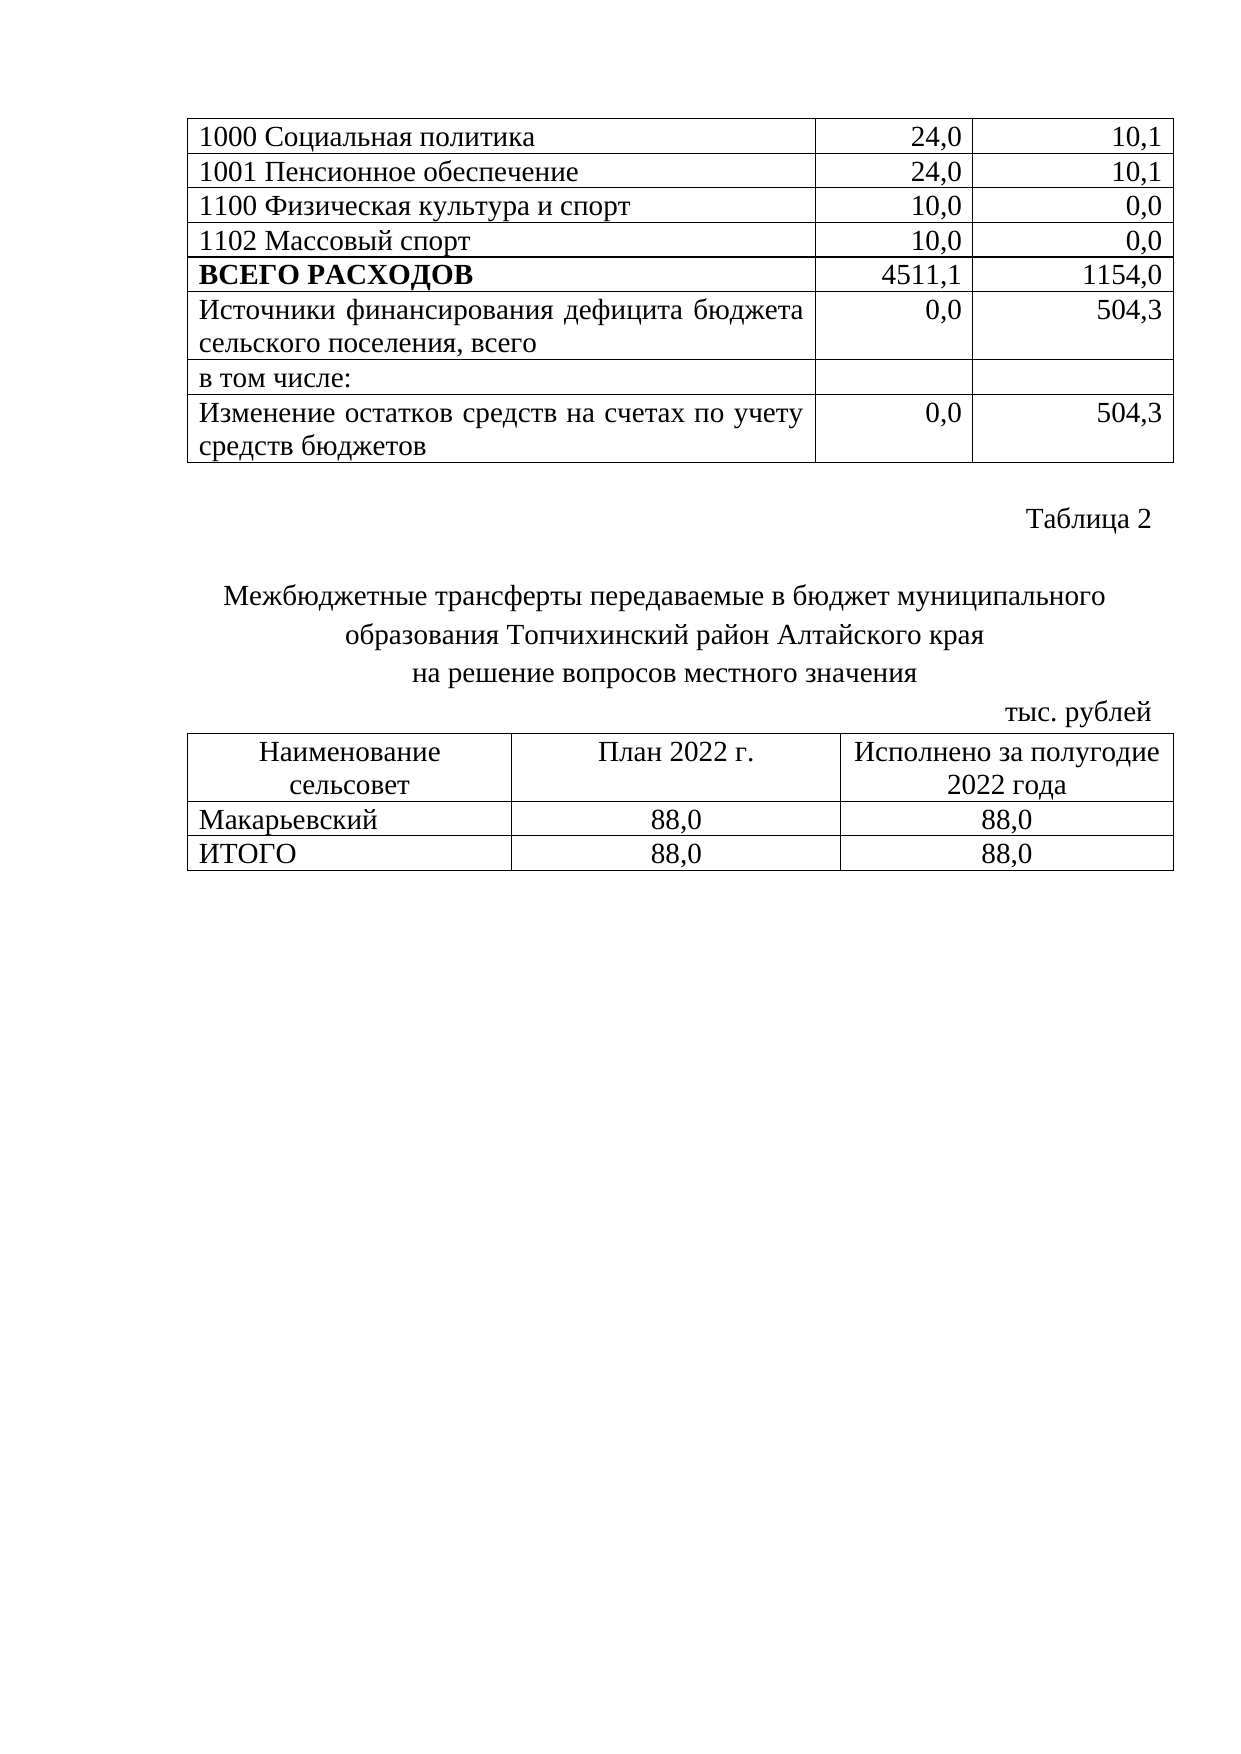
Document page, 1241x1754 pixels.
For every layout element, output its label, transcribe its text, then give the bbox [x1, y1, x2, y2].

table_cell 0,0 [816, 395, 972, 462]
table_cell ИТОГО [188, 836, 511, 870]
table_header Наименование сельсовет [188, 734, 511, 801]
table_cell 1154,0 [973, 258, 1173, 291]
table_cell в том числе: [188, 360, 815, 394]
table_cell 10,1 [973, 119, 1173, 153]
table_cell 24,0 [816, 154, 972, 187]
table_cell ВСЕГО РАСХОДОВ [188, 258, 815, 291]
table_cell Макарьевский [188, 802, 511, 835]
table_cell 10,0 [816, 188, 972, 222]
table_header Исполнено за полугодие 2022 года [841, 734, 1173, 801]
table_cell [816, 360, 972, 394]
table_cell Источники финансирования дефицита бюджета сельского поселения, всего [188, 292, 815, 359]
table_cell 1100 Физическая культура и спорт [188, 188, 815, 222]
text Межбюджетные трансферты передаваемые в бюджет муниципального образования Топчихинский район Алтайского края [177, 578, 1152, 651]
text на решение вопросов местного значения [177, 656, 1152, 689]
table_cell 0,0 [816, 292, 972, 359]
table_cell 1102 Массовый спорт [188, 223, 815, 256]
table_cell 4511,1 [816, 258, 972, 291]
table_cell 88,0 [841, 836, 1173, 870]
table_cell Изменение остатков средств на счетах по учету средств бюджетов [188, 395, 815, 462]
table_cell 0,0 [973, 223, 1173, 256]
table_cell 88,0 [512, 836, 840, 870]
table_cell 10,0 [816, 223, 972, 256]
text тыс. рублей [177, 694, 1152, 728]
table_cell 88,0 [512, 802, 840, 835]
table_cell 24,0 [816, 119, 972, 153]
table_header План 2022 г. [512, 734, 840, 801]
table_cell 1000 Социальная политика [188, 119, 815, 153]
table_cell 10,1 [973, 154, 1173, 187]
table_cell 0,0 [973, 188, 1173, 222]
table_cell 88,0 [841, 802, 1173, 835]
table_cell 504,3 [973, 395, 1173, 462]
table_cell 1001 Пенсионное обеспечение [188, 154, 815, 187]
table_cell 504,3 [973, 292, 1173, 359]
text Таблица 2 [177, 501, 1152, 535]
table_cell [973, 360, 1173, 394]
